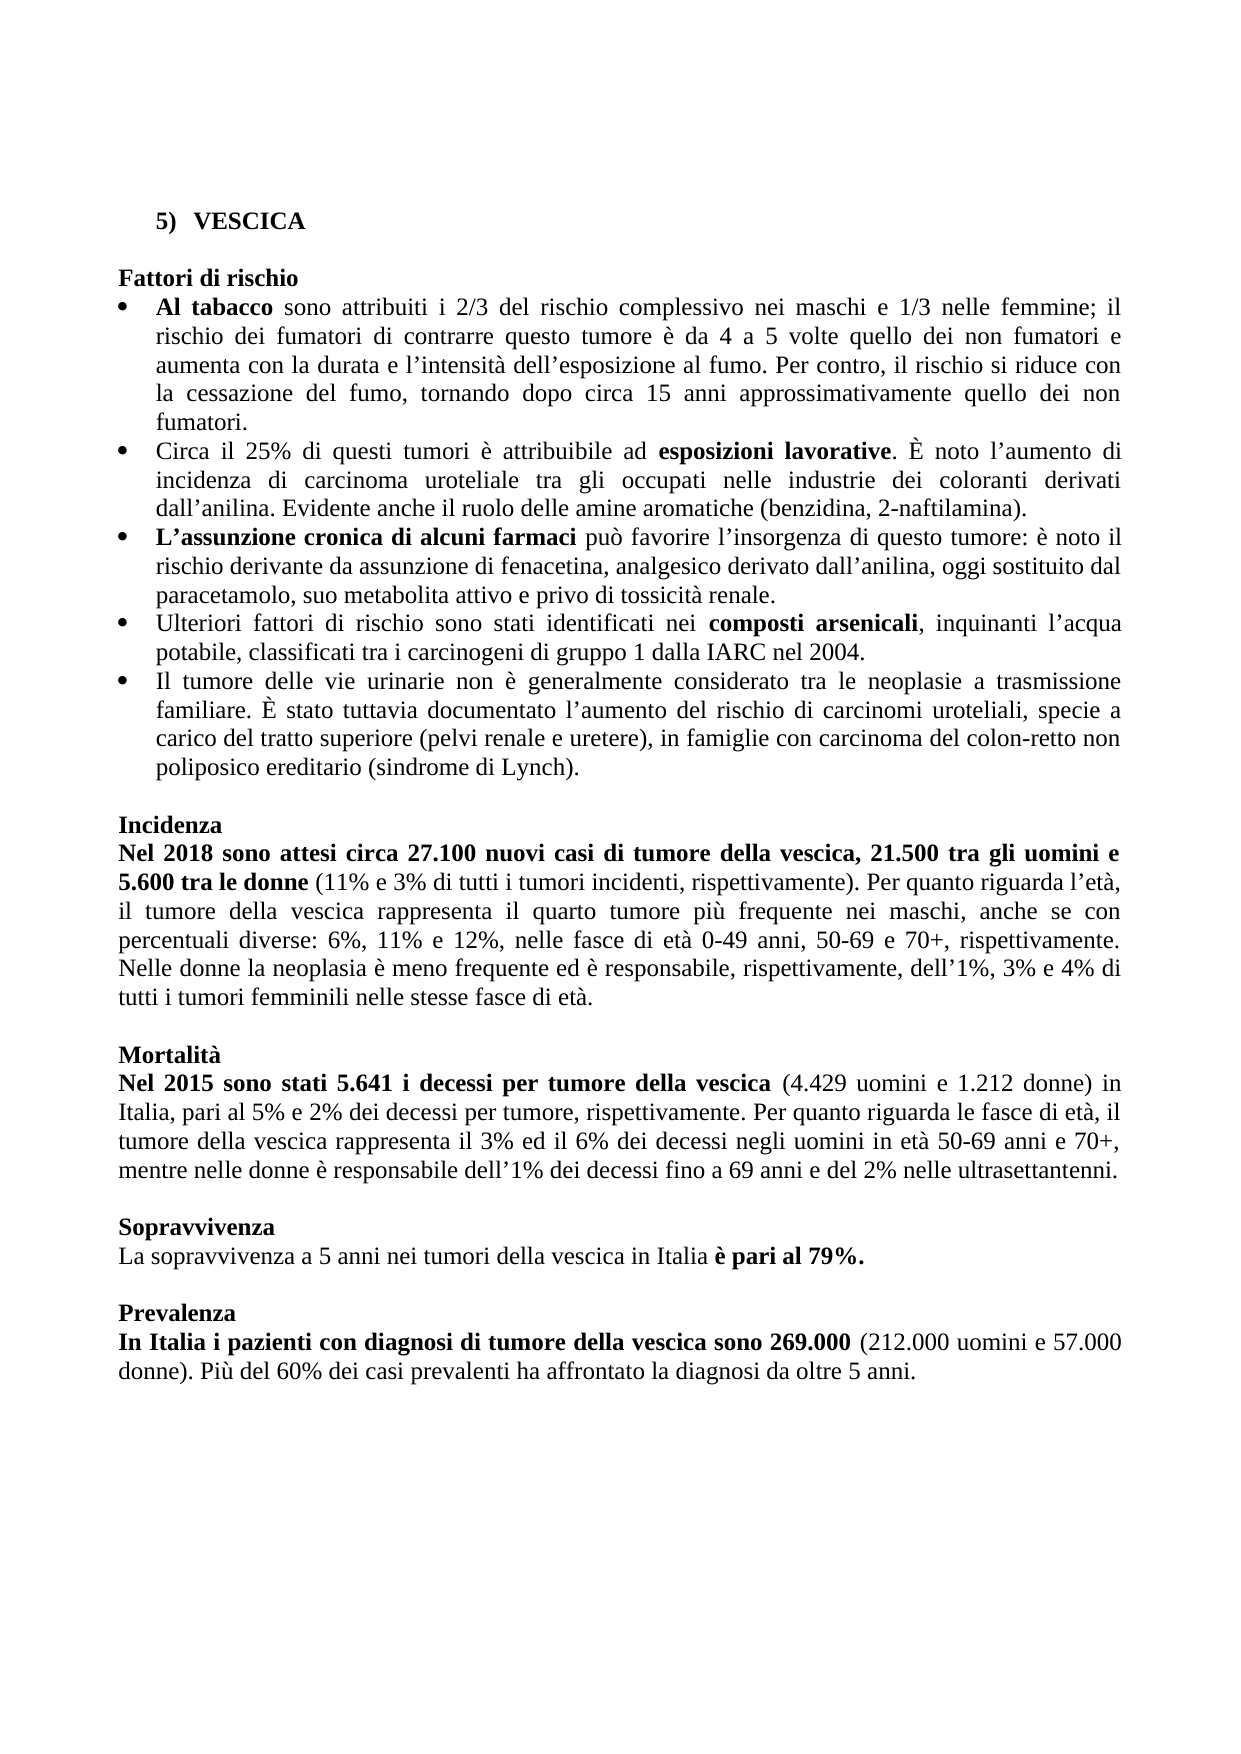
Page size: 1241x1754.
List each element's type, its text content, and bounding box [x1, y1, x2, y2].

text Fattori di rischio [118, 263, 1122, 292]
list Ulteriori fattori di rischio sono stati identificati nei composti arsenicali, inquinanti l’acqua potabile, classificati tra i carcinogeni di gruppo 1 dalla IARC nel 2004. [118, 608, 1122, 666]
list Al tabacco sono attribuiti i 2/3 del rischio complessivo nei maschi e 1/3 nelle femmine; il rischio dei fumatori di contrarre questo tumore è da 4 a 5 volte quello dei non fumatori e aumenta con la durata e l’intensità dell’esposizione al fumo. Per contro, il rischio si riduce con la cessazione del fumo, tornando dopo circa 15 anni approssimativamente quello dei non fumatori. [118, 292, 1122, 436]
text In Italia i pazienti con diagnosi di tumore della vescica sono 269.000 (212.000 uomini e 57.000 donne). Più del 60% dei casi prevalenti ha affrontato la diagnosi da oltre 5 anni. [118, 1327, 1122, 1385]
list L’assunzione cronica di alcuni farmaci può favorire l’insorgenza di questo tumore: è noto il rischio derivante da assunzione di fenacetina, analgesico derivato dall’anilina, oggi sostituito dal paracetamolo, suo metabolita attivo e privo di tossicità renale. [118, 522, 1122, 608]
list Circa il 25% di questi tumori è attribuibile ad esposizioni lavorative. È noto l’aumento di incidenza di carcinoma uroteliale tra gli occupati nelle industrie dei coloranti derivati dall’anilina. Evidente anche il ruolo delle amine aromatiche (benzidina, 2-naftilamina). [118, 436, 1122, 522]
text Mortalità [118, 1040, 1122, 1068]
text Nel 2015 sono stati 5.641 i decessi per tumore della vescica (4.429 uomini e 1.212 donne) in Italia, pari al 5% e 2% dei decessi per tumore, rispettivamente. Per quanto riguarda le fasce di età, il tumore della vescica rappresenta il 3% ed il 6% dei decessi negli uomini in età 50-69 anni e 70+, mentre nelle donne è responsabile dell’1% dei decessi fino a 69 anni e del 2% nelle ultrasettantenni. [118, 1068, 1122, 1183]
text La sopravvivenza a 5 anni nei tumori della vescica in Italia è pari al 79%. [118, 1241, 1122, 1270]
text Incidenza [118, 810, 1122, 838]
text Prevalenza [118, 1298, 1122, 1327]
text Sopravvivenza [118, 1212, 1122, 1241]
list VESCICA [156, 206, 1122, 235]
list Il tumore delle vie urinarie non è generalmente considerato tra le neoplasie a trasmissione familiare. È stato tuttavia documentato l’aumento del rischio di carcinomi uroteliali, specie a carico del tratto superiore (pelvi renale e uretere), in famiglie con carcinoma del colon-retto non poliposico ereditario (sindrome di Lynch). [118, 666, 1122, 781]
text Nel 2018 sono attesi circa 27.100 nuovi casi di tumore della vescica, 21.500 tra gli uomini e 5.600 tra le donne (11% e 3% di tutti i tumori incidenti, rispettivamente). Per quanto riguarda l’età, il tumore della vescica rappresenta il quarto tumore più frequente nei maschi, anche se con percentuali diverse: 6%, 11% e 12%, nelle fasce di età 0-49 anni, 50-69 e 70+, rispettivamente. Nelle donne la neoplasia è meno frequente ed è responsabile, rispettivamente, dell’1%, 3% e 4% di tutti i tumori femminili nelle stesse fasce di età. [118, 838, 1122, 1011]
